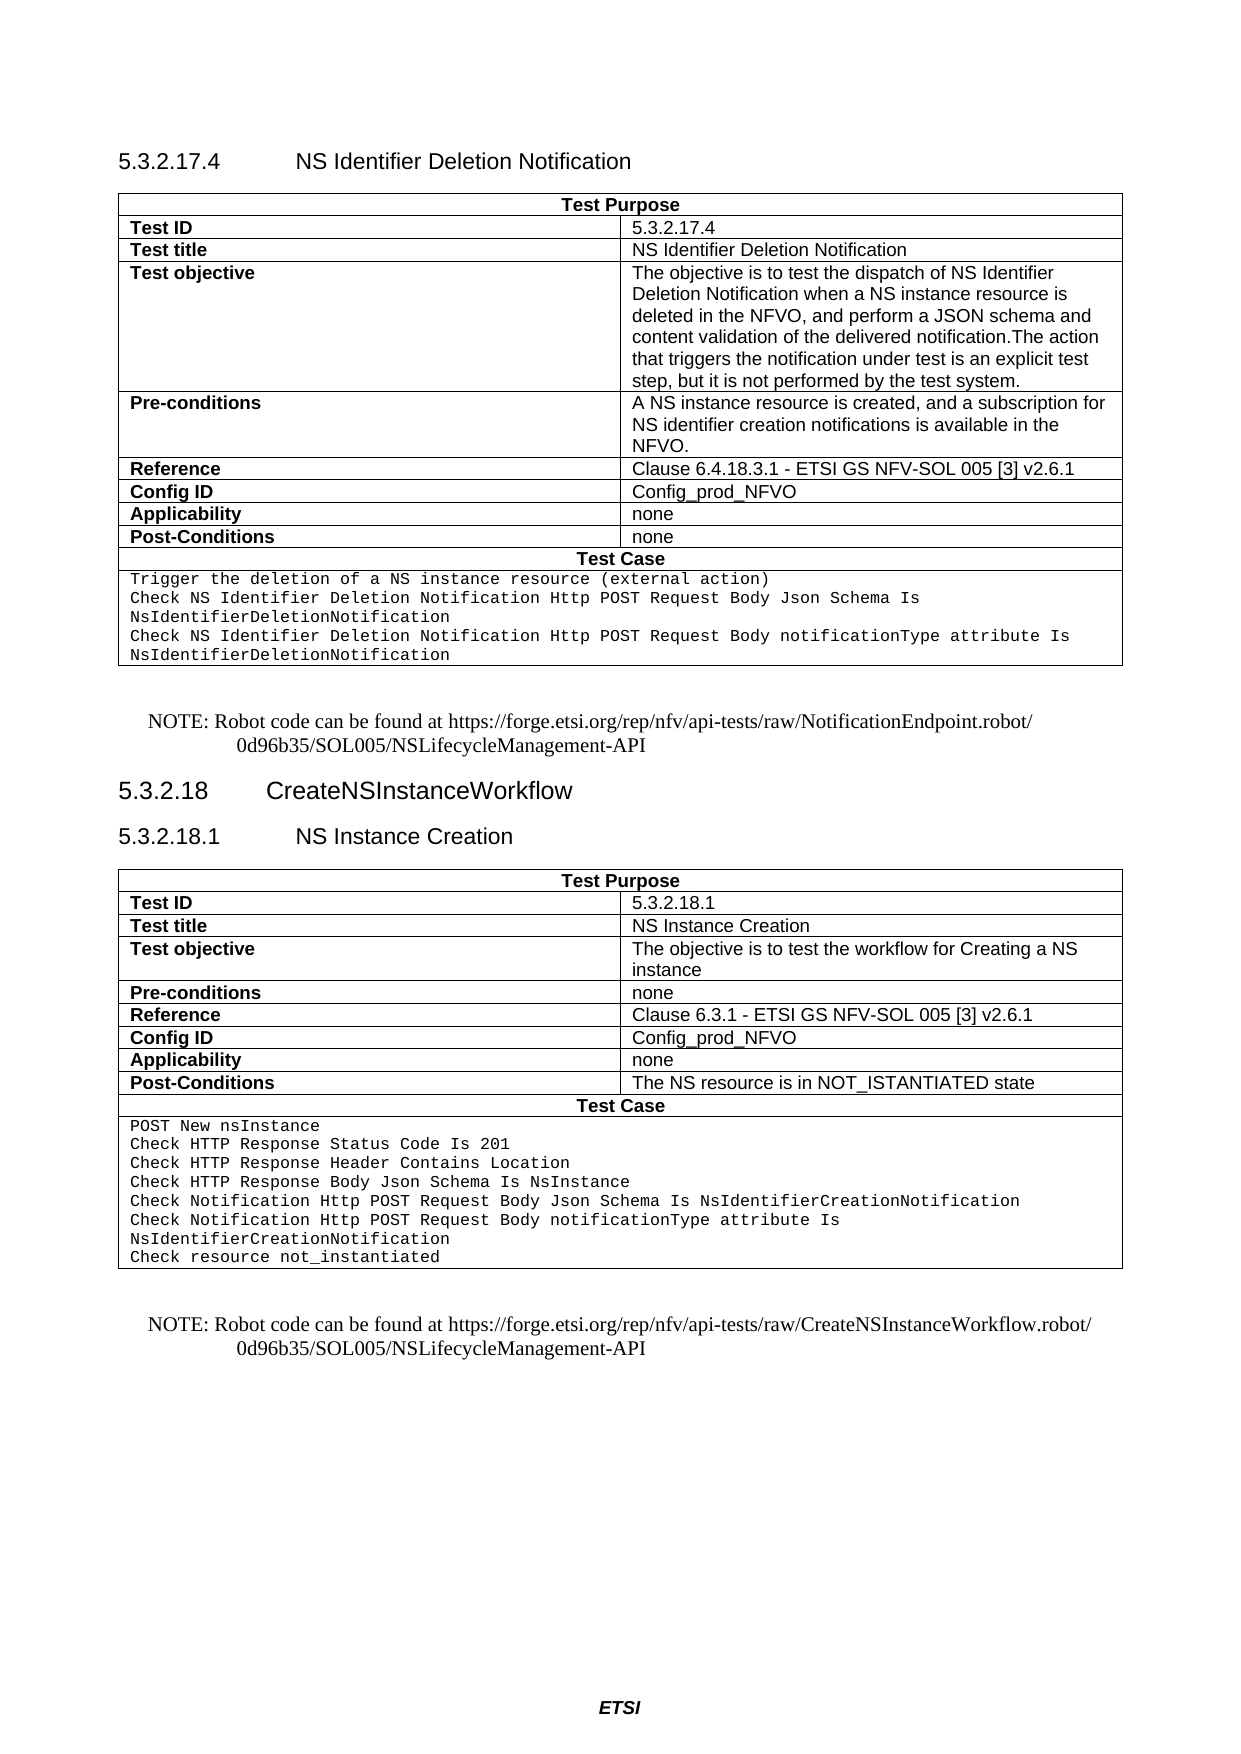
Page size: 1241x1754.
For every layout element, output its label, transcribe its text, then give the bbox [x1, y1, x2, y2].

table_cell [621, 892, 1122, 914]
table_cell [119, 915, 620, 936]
text NOTE: Robot code can be found at https://forge.etsi.org/rep/nfv/api-tests/raw/NotificationEndpoint.robot/0d96b35/SOL005/NSLifecycleManagement-API [148, 709, 1122, 757]
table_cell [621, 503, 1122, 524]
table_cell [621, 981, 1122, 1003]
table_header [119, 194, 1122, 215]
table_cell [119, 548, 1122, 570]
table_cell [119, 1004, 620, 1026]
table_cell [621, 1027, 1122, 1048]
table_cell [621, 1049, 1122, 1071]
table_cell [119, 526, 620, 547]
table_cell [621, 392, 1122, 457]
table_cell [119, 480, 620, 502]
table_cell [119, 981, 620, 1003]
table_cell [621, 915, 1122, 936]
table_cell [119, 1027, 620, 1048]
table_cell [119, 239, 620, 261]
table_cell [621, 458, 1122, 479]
subtitle 5.3.2.18.1 NS Instance Creation [118, 823, 1122, 850]
subtitle 5.3.2.18 CreateNSInstanceWorkflow [118, 776, 1122, 804]
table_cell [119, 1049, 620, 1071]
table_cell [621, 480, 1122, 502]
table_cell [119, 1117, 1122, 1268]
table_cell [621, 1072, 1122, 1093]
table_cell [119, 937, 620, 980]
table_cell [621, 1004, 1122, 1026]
subtitle 5.3.2.17.4 NS Identifier Deletion Notification [118, 148, 1122, 174]
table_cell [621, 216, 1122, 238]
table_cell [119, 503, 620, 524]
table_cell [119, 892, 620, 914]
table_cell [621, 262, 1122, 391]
text NOTE: Robot code can be found at https://forge.etsi.org/rep/nfv/api-tests/raw/CreateNSInstanceWorkflow.robot/0d96b35/SOL005/NSLifecycleManagement-API [148, 1312, 1122, 1360]
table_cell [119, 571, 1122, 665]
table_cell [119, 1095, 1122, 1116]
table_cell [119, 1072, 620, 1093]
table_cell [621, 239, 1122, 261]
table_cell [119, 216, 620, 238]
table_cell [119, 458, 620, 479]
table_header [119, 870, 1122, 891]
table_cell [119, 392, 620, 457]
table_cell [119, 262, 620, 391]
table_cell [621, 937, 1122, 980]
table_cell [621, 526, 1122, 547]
